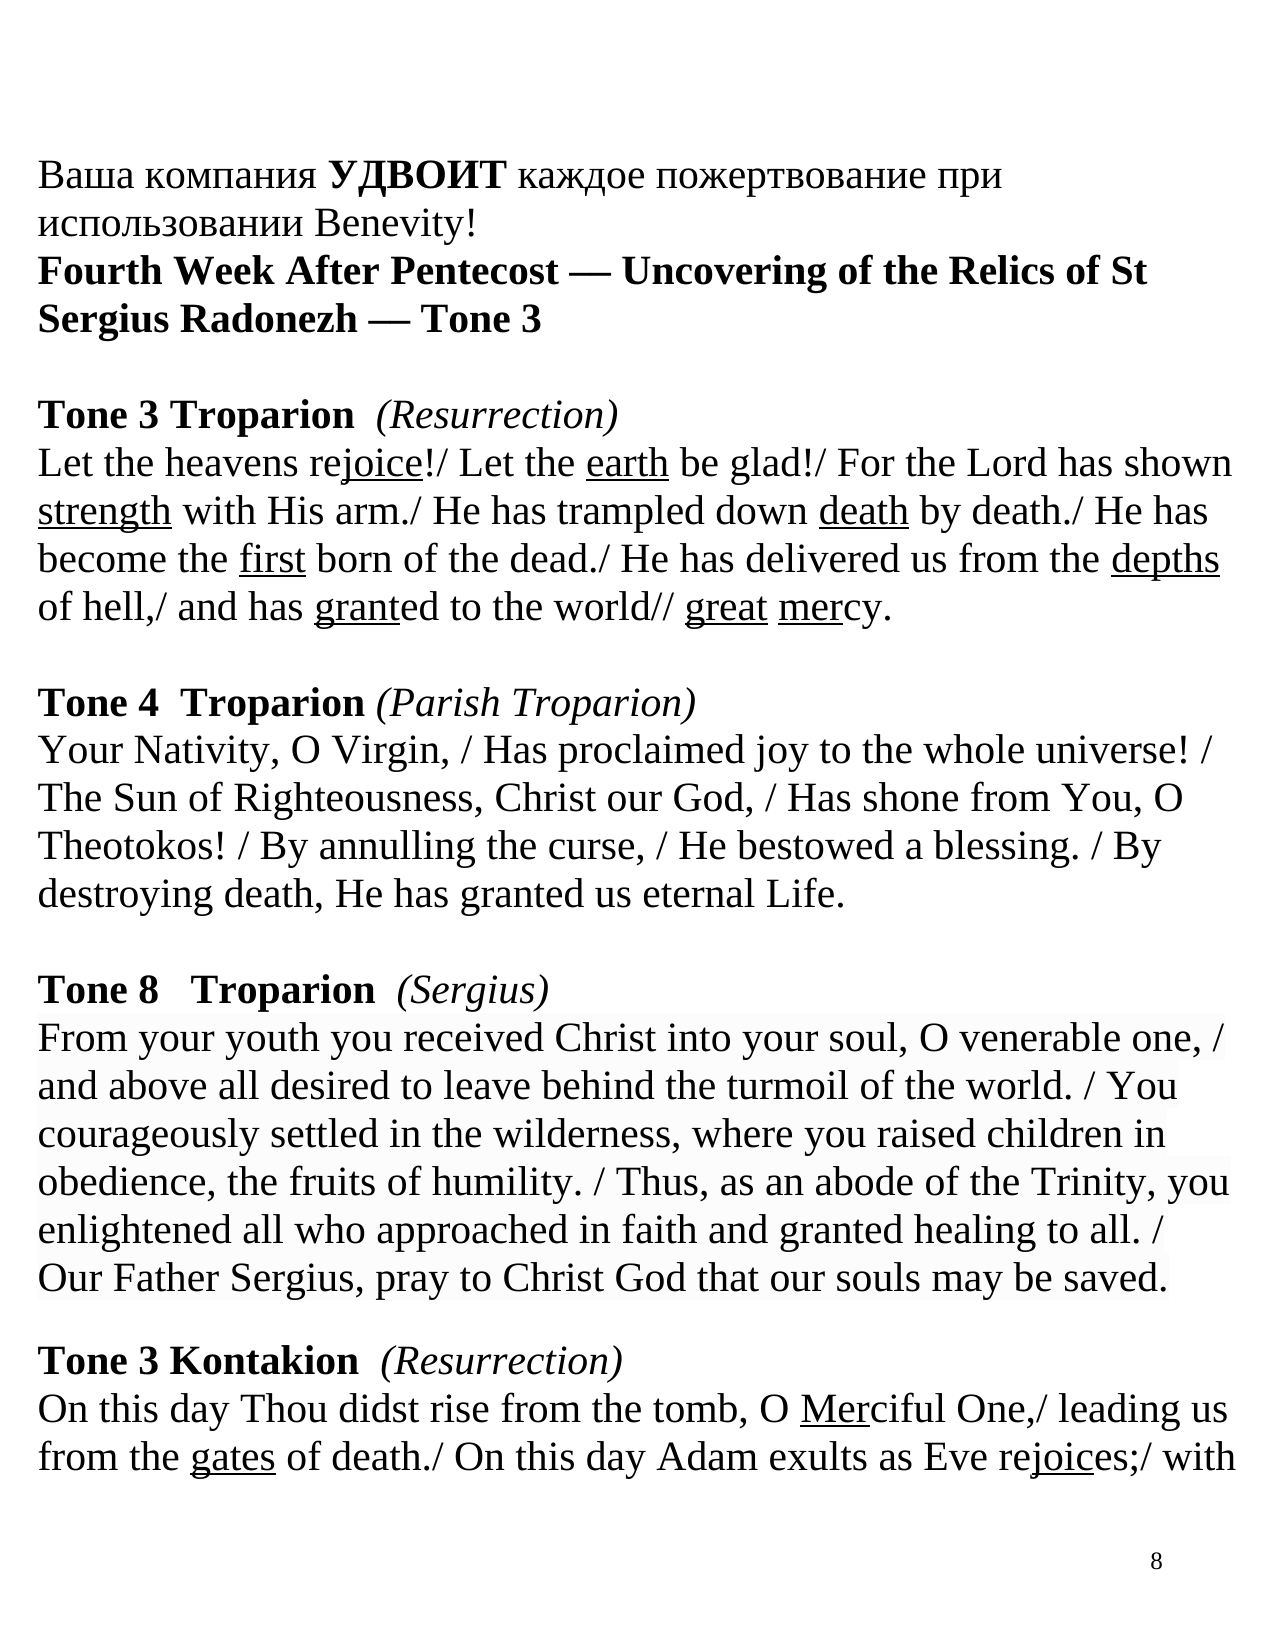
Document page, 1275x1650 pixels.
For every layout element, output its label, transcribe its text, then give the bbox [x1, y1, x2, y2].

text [37, 1383, 1237, 1479]
text Fourth Week After Pentecost –– Uncovering of the Relics of St Sergius Radonezh –– Tone 3 [37, 246, 1237, 342]
text Ваша компания УДВОИТ каждое пожертвование при использовании Benevity! [37, 150, 1237, 246]
text From your youth you received Christ into your soul, O venerable one, / and above all desired to leave behind the turmoil of the world. / You courageously settled in the wilderness, where you raised children in obedience, the fruits of humility. / Thus, as an abode of the Trinity, you enlightened all who approached in faith and granted healing to all. / Our Father Sergius, pray to Christ God that our souls may be saved. [37, 1012, 1237, 1300]
text Tone 3 Kontakion (Resurrection) [37, 1335, 1237, 1383]
text Let the heavens rejoice!/ Let the earth be glad!/ For the Lord has shown strength with His arm./ He has trampled down death by death./ He has become the first born of the dead./ He has delivered us from the depths of hell,/ and has granted to the world// great mercy. [37, 437, 1237, 629]
text Tone 4 Troparion (Parish Troparion) [37, 677, 1237, 725]
text Your Nativity, O Virgin, / Has proclaimed joy to the whole universe! / The Sun of Righteousness, Christ our God, / Has shone from You, O Theotokos! / By annulling the curse, / He bestowed a blessing. / By destroying death, He has granted us eternal Life. [37, 725, 1237, 917]
text Tone 8 Troparion (Sergius) [37, 964, 1237, 1012]
text Tone 3 Troparion (Resurrection) [37, 389, 1237, 437]
